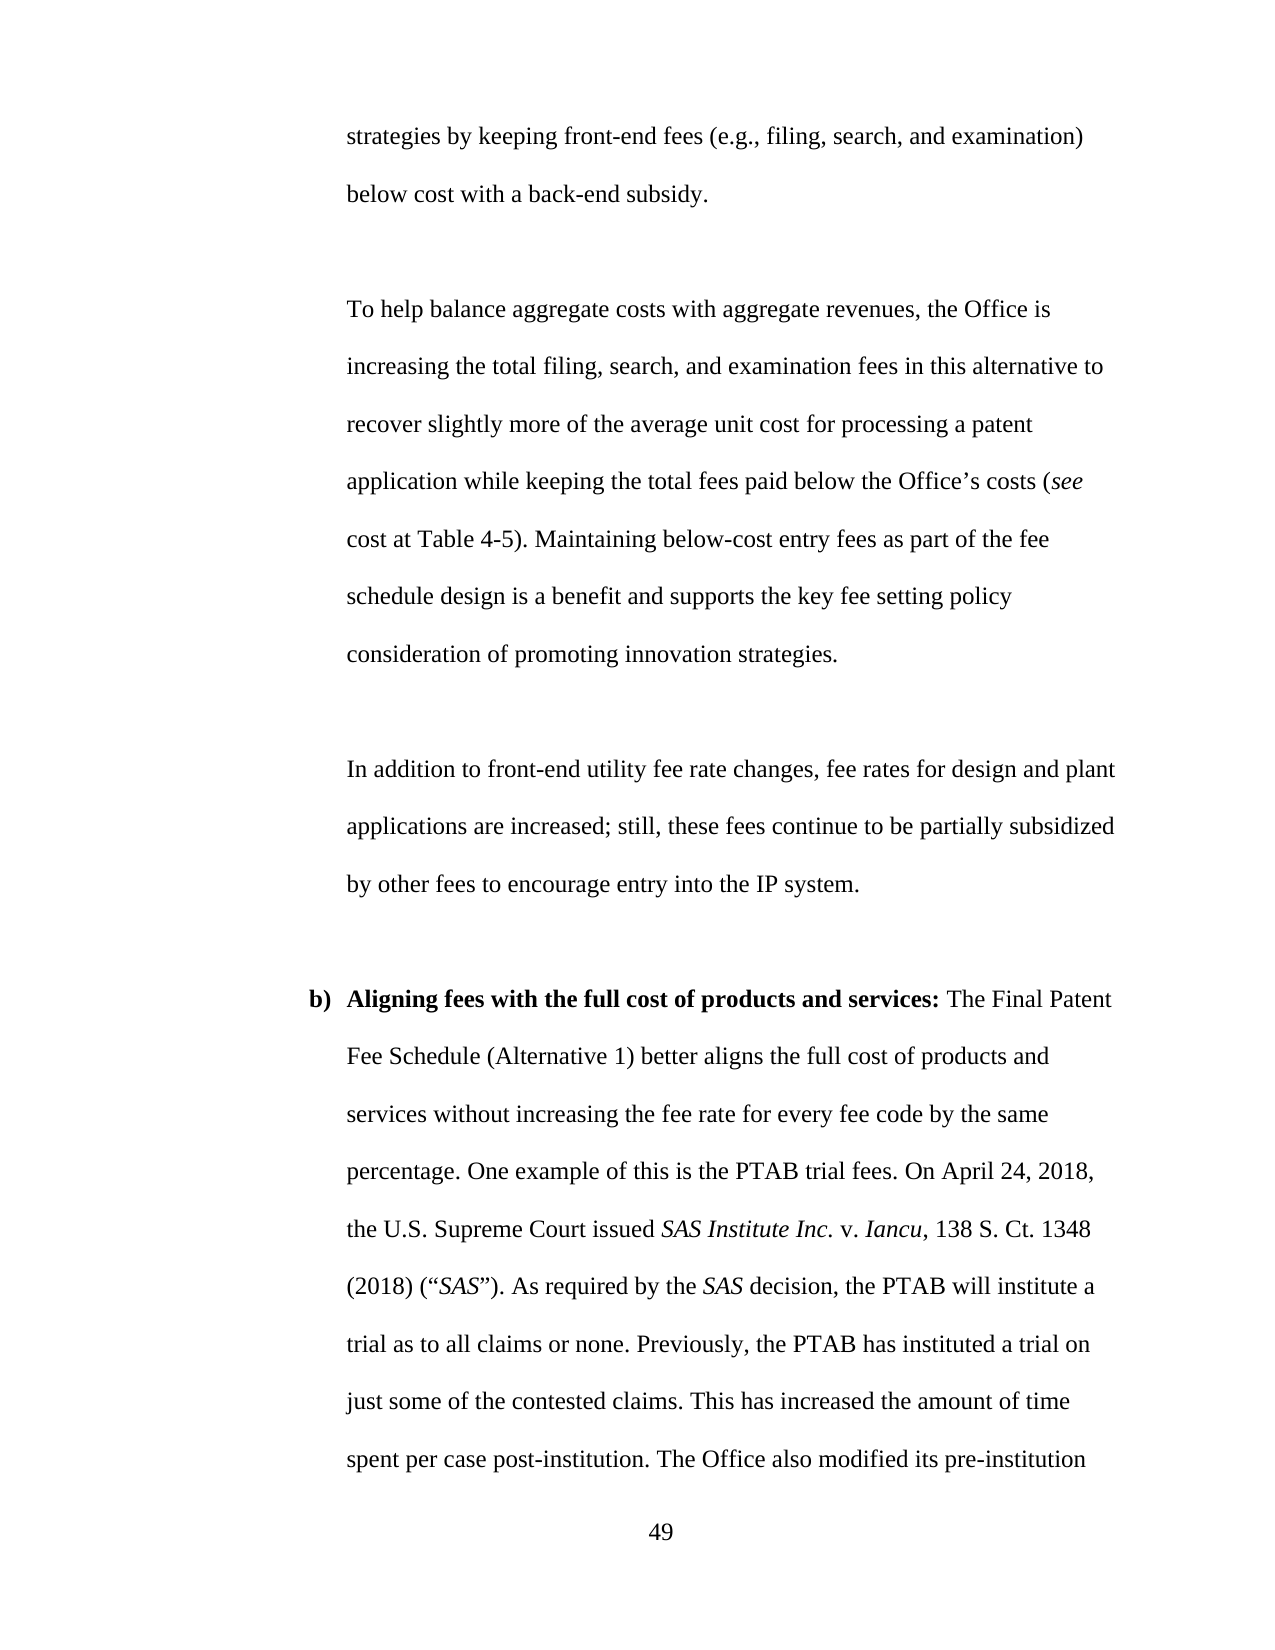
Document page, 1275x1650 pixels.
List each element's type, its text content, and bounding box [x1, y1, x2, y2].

text To help balance aggregate costs with aggregate revenues, the Office is increasing the total filing, search, and examination fees in this alternative to recover slightly more of the average unit cost for processing a patent application while keeping the total fees paid below the Office’s costs (see cost at Table 4-5). Maintaining below-cost entry fees as part of the fee schedule design is a benefit and supports the key fee setting policy consideration of promoting innovation strategies. [346, 294, 1125, 668]
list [309, 984, 1125, 1473]
text In addition to front-end utility fee rate changes, fee rates for design and plant applications are increased; still, these fees continue to be partially subsidized by other fees to encourage entry into the IP system. [346, 754, 1125, 898]
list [309, 121, 1125, 208]
